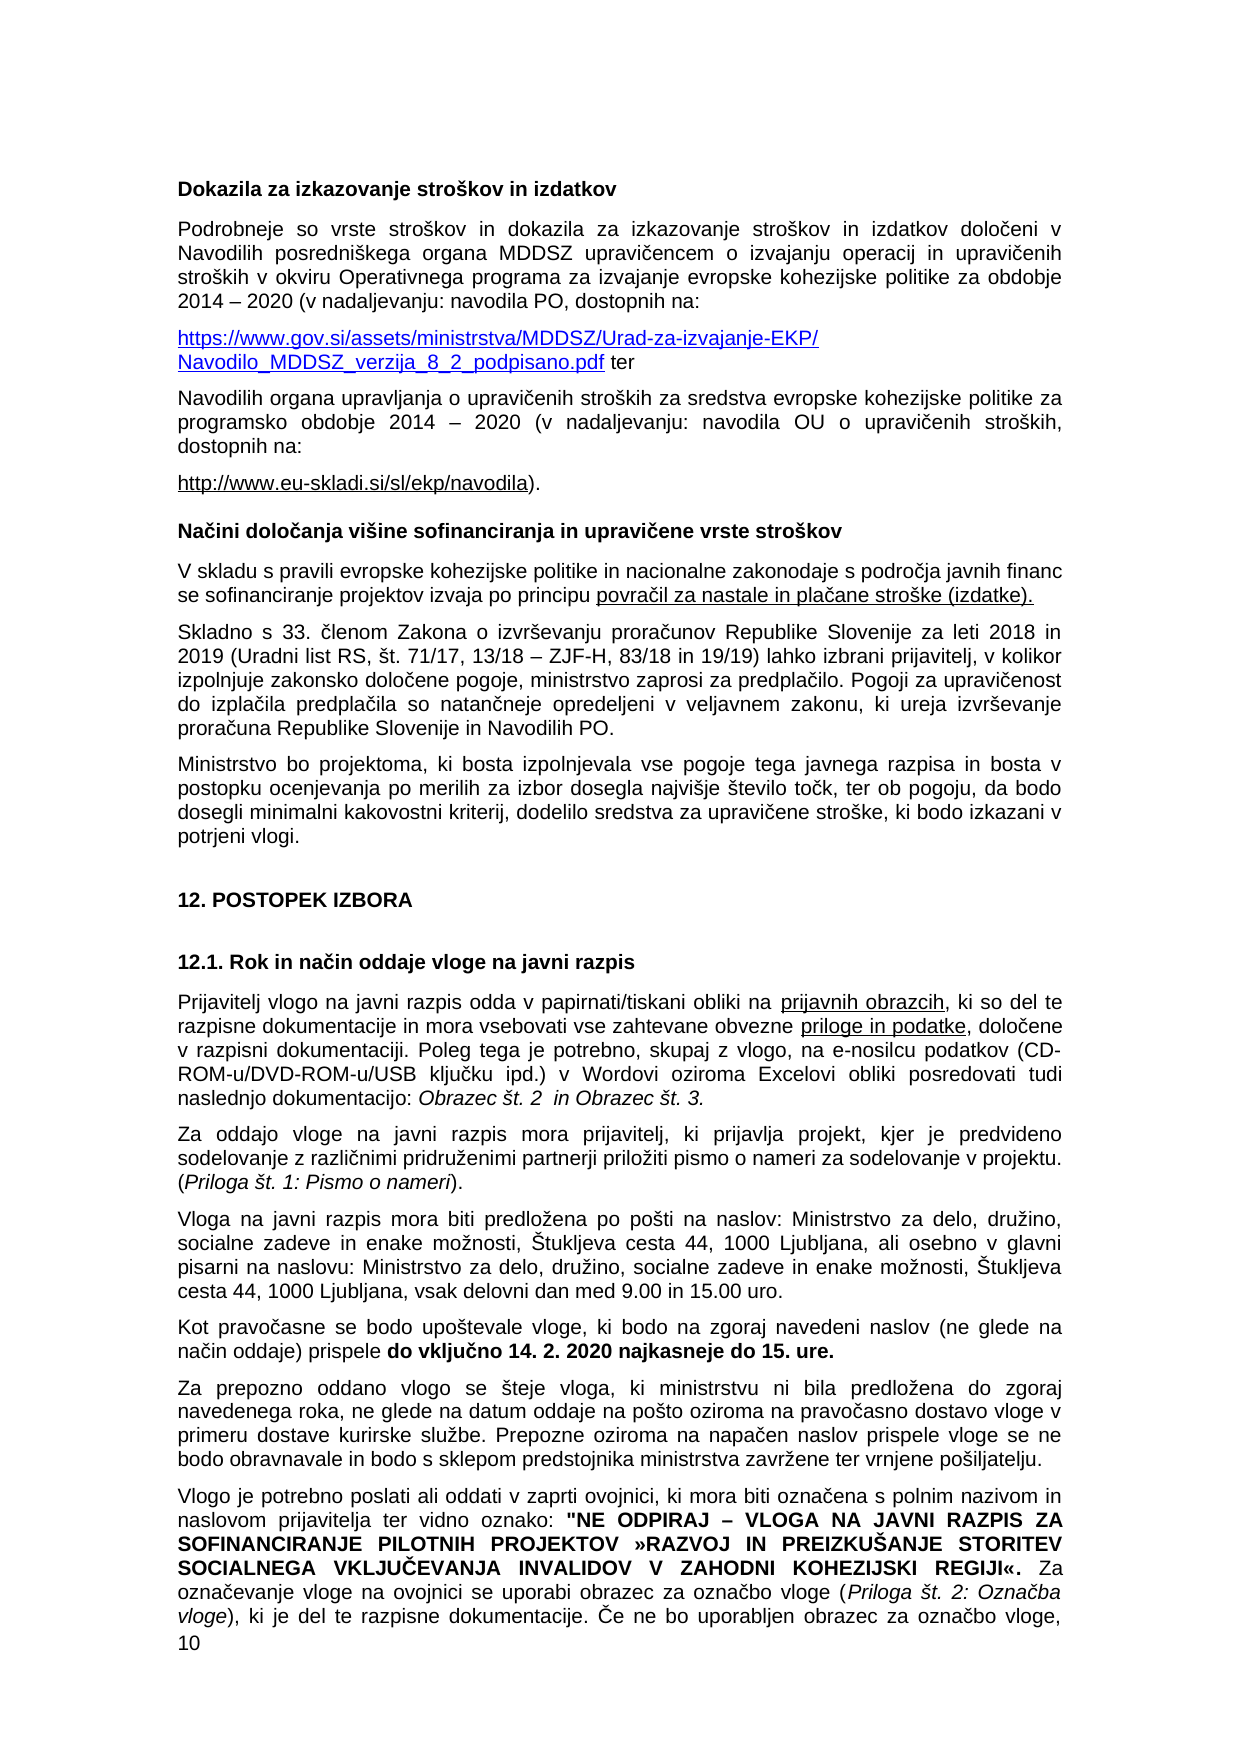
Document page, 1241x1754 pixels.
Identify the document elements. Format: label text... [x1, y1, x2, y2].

subtitle 12. POSTOPEK IZBORA [177, 885, 1063, 912]
text Podrobneje so vrste stroškov in dokazila za izkazovanje stroškov in izdatkov določeni v Navodilih posredniškega organa MDDSZ upravičencem o izvajanju operacij in upravičenih stroških v okviru Operativnega programa za izvajanje evropske kohezijske politike za obdobje 2014 – 2020 (v nadaljevanju: navodila PO, dostopnih na: [177, 217, 1063, 313]
text Za oddajo vloge na javni razpis mora prijavitelj, ki prijavlja projekt, kjer je predvideno sodelovanje z različnimi pridruženimi partnerji priložiti pismo o nameri za sodelovanje v projektu. (Priloga št. 1: Pismo o nameri). [177, 1122, 1063, 1194]
text Skladno s 33. členom Zakona o izvrševanju proračunov Republike Slovenije za leti 2018 in 2019 (Uradni list RS, št. 71/17, 13/18 – ZJF-H, 83/18 in 19/19) lahko izbrani prijavitelj, v kolikor izpolnjuje zakonsko določene pogoje, ministrstvo zaprosi za predplačilo. Pogoji za upravičenost do izplačila predplačila so natančneje opredeljeni v veljavnem zakonu, ki ureja izvrševanje proračuna Republike Slovenije in Navodilih PO. [177, 620, 1063, 739]
text Za prepozno oddano vlogo se šteje vloga, ki ministrstvu ni bila predložena do zgoraj navedenega roka, ne glede na datum oddaje na pošto oziroma na pravočasno dostavo vloge v primeru dostave kurirske službe. Prepozne oziroma na napačen naslov prispele vloge se ne bodo obravnavale in bodo s sklepom predstojnika ministrstva zavržene ter vrnjene pošiljatelju. [177, 1375, 1063, 1471]
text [177, 1484, 1063, 1627]
subtitle Načini določanja višine sofinanciranja in upravičene vrste stroškov [177, 519, 1063, 543]
text http://www.eu-skladi.si/sl/ekp/navodila). [177, 470, 1063, 494]
text Prijavitelj vlogo na javni razpis odda v papirnati/tiskani obliki na prijavnih obrazcih, ki so del te razpisne dokumentacije in mora vsebovati vse zahtevane obvezne priloge in podatke, določene v razpisni dokumentaciji. Poleg tega je potrebno, skupaj z vlogo, na e-nosilcu podatkov (CD-ROM-u/DVD-ROM-u/USB ključku ipd.) v Wordovi oziroma Excelovi obliki posredovati tudi naslednjo dokumentacijo: Obrazec št. 2 in Obrazec št. 3. [177, 990, 1063, 1110]
text V skladu s pravili evropske kohezijske politike in nacionalne zakonodaje s področja javnih financ se sofinanciranje projektov izvaja po principu povračil za nastale in plačane stroške (izdatke). [177, 559, 1063, 607]
text https://www.gov.si/assets/ministrstva/MDDSZ/Urad-za-izvajanje-EKP/Navodilo_MDDSZ_verzija_8_2_podpisano.pdf ter [177, 326, 1063, 373]
subtitle Dokazila za izkazovanje stroškov in izdatkov [177, 177, 1063, 201]
text Kot pravočasne se bodo upoštevale vloge, ki bodo na zgoraj navedeni naslov (ne glede na način oddaje) prispele do vključno 14. 2. 2020 najkasneje do 15. ure. [177, 1315, 1063, 1363]
text Navodilih organa upravljanja o upravičenih stroških za sredstva evropske kohezijske politike za programsko obdobje 2014 – 2020 (v nadaljevanju: navodila OU o upravičenih stroških, dostopnih na: [177, 386, 1063, 458]
subtitle 12.1. Rok in način oddaje vloge na javni razpis [177, 950, 1063, 974]
text Vloga na javni razpis mora biti predložena po pošti na naslov: Ministrstvo za delo, družino, socialne zadeve in enake možnosti, Štukljeva cesta 44, 1000 Ljubljana, ali osebno v glavni pisarni na naslovu: Ministrstvo za delo, družino, socialne zadeve in enake možnosti, Štukljeva cesta 44, 1000 Ljubljana, vsak delovni dan med 9.00 in 15.00 uro. [177, 1207, 1063, 1302]
text Ministrstvo bo projektoma, ki bosta izpolnjevala vse pogoje tega javnega razpisa in bosta v postopku ocenjevanja po merilih za izbor dosegla najvišje število točk, ter ob pogoju, da bodo dosegli minimalni kakovostni kriterij, dodelilo sredstva za upravičene stroške, ki bodo izkazani v potrjeni vlogi. [177, 752, 1063, 848]
